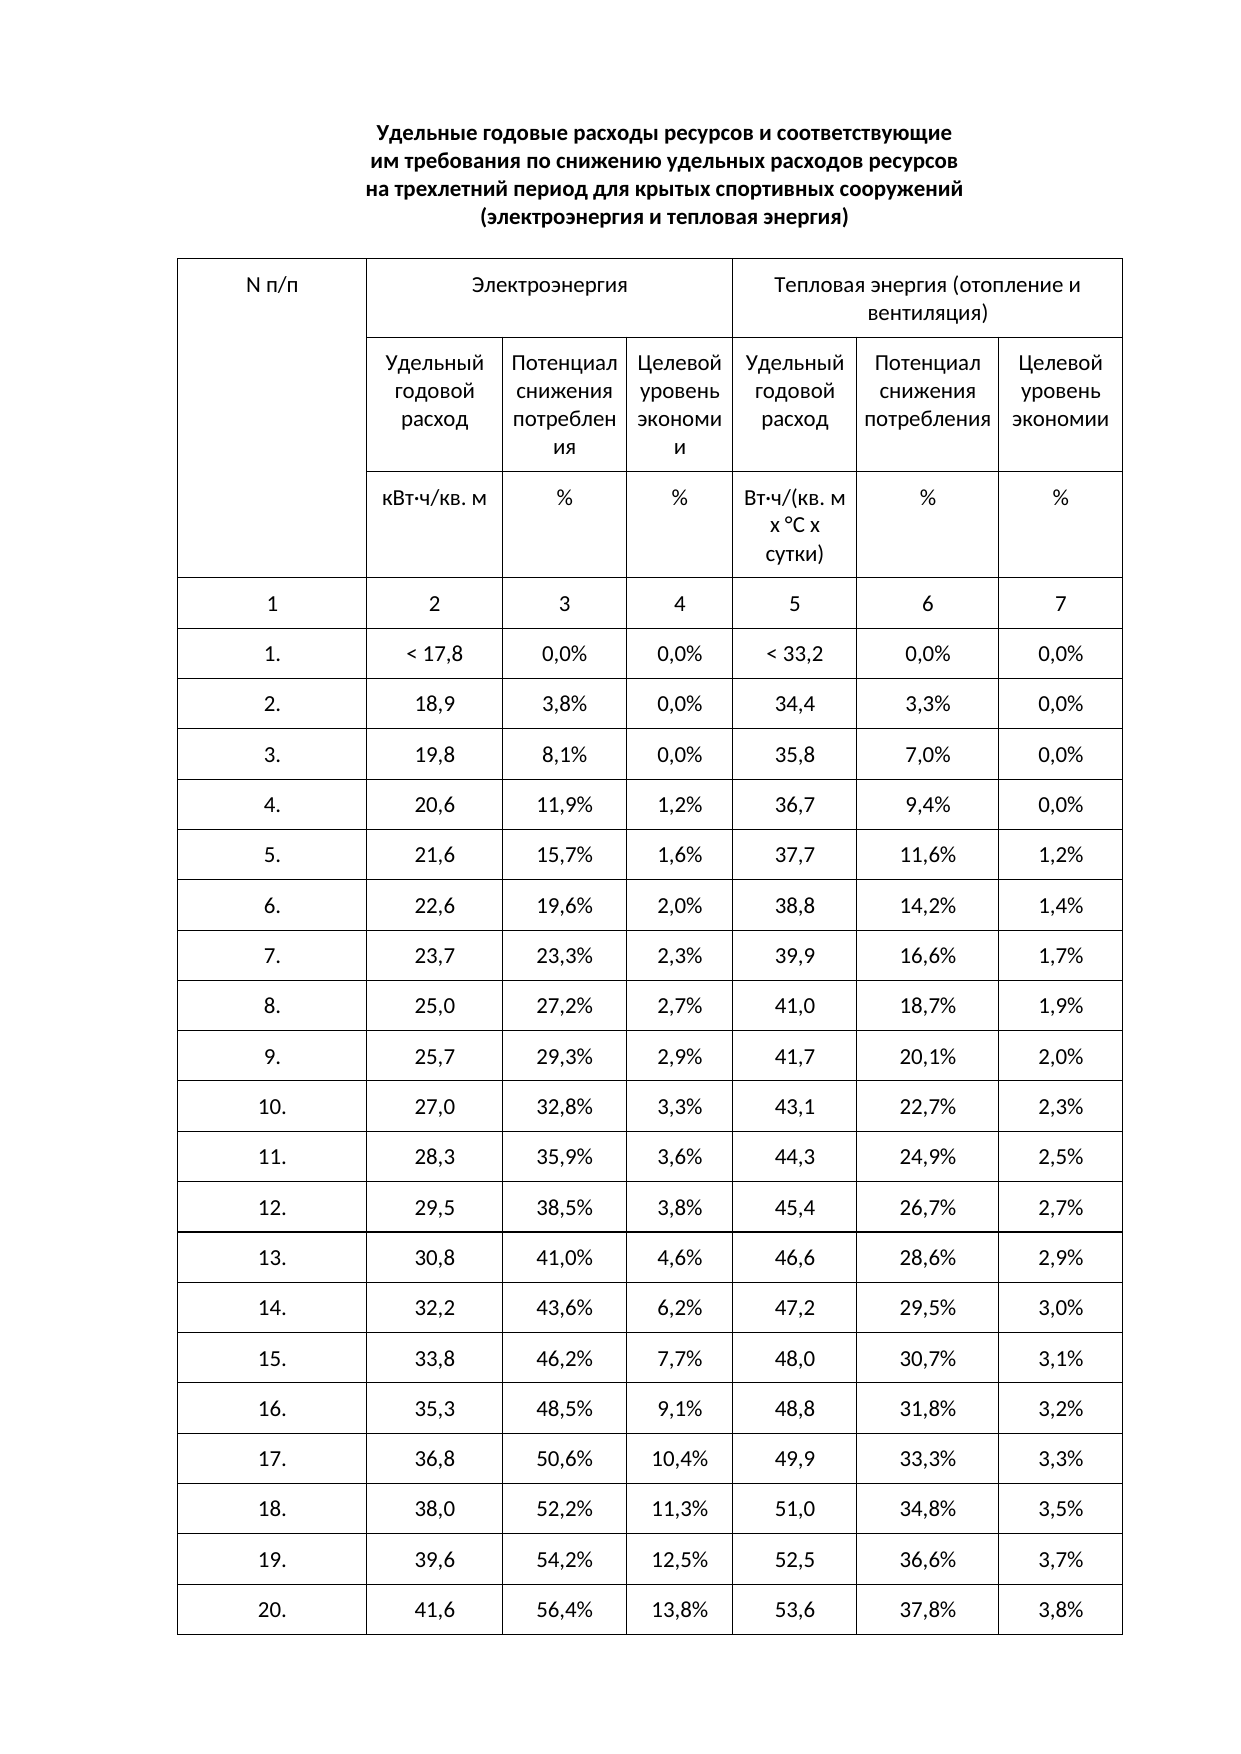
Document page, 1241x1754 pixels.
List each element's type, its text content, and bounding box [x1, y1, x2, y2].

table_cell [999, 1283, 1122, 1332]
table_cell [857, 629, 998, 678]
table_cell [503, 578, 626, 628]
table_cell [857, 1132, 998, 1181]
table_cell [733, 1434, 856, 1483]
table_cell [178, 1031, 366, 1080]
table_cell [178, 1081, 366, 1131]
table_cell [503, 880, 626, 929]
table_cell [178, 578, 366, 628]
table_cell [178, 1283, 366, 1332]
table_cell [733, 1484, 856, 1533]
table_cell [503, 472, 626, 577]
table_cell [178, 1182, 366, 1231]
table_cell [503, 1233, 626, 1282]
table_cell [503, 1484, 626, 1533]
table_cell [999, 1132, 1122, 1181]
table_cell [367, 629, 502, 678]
title на трехлетний период для крытых спортивных сооружений [177, 174, 1152, 202]
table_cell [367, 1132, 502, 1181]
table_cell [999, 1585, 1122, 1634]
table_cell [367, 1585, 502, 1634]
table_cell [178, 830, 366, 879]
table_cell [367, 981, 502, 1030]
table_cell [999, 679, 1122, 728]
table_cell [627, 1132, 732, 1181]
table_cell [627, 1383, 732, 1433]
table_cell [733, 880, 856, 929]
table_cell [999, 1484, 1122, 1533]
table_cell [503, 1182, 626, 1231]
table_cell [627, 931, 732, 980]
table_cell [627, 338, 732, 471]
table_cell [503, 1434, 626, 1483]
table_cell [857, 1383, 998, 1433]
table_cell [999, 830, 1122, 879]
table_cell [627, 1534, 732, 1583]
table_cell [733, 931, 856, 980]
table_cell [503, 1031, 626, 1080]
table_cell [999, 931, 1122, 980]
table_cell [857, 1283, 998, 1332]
title им требования по снижению удельных расходов ресурсов [177, 146, 1152, 174]
title Удельные годовые расходы ресурсов и соответствующие [177, 118, 1152, 146]
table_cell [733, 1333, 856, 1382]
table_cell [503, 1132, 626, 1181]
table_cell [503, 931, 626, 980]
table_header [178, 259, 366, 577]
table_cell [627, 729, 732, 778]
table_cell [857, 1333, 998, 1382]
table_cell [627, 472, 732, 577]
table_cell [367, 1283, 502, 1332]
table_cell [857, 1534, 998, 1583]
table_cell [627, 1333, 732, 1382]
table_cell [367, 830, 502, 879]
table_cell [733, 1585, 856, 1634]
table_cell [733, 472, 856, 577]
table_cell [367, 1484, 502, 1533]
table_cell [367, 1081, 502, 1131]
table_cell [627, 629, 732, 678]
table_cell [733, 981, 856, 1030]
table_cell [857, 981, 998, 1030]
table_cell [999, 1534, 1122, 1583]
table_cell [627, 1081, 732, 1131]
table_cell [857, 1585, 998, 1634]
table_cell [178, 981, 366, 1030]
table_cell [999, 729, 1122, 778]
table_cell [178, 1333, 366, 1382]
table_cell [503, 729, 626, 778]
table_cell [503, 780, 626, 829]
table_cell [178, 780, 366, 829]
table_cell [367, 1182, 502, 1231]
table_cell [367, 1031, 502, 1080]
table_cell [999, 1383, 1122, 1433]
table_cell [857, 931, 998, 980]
title (электроэнергия и тепловая энергия) [177, 202, 1152, 230]
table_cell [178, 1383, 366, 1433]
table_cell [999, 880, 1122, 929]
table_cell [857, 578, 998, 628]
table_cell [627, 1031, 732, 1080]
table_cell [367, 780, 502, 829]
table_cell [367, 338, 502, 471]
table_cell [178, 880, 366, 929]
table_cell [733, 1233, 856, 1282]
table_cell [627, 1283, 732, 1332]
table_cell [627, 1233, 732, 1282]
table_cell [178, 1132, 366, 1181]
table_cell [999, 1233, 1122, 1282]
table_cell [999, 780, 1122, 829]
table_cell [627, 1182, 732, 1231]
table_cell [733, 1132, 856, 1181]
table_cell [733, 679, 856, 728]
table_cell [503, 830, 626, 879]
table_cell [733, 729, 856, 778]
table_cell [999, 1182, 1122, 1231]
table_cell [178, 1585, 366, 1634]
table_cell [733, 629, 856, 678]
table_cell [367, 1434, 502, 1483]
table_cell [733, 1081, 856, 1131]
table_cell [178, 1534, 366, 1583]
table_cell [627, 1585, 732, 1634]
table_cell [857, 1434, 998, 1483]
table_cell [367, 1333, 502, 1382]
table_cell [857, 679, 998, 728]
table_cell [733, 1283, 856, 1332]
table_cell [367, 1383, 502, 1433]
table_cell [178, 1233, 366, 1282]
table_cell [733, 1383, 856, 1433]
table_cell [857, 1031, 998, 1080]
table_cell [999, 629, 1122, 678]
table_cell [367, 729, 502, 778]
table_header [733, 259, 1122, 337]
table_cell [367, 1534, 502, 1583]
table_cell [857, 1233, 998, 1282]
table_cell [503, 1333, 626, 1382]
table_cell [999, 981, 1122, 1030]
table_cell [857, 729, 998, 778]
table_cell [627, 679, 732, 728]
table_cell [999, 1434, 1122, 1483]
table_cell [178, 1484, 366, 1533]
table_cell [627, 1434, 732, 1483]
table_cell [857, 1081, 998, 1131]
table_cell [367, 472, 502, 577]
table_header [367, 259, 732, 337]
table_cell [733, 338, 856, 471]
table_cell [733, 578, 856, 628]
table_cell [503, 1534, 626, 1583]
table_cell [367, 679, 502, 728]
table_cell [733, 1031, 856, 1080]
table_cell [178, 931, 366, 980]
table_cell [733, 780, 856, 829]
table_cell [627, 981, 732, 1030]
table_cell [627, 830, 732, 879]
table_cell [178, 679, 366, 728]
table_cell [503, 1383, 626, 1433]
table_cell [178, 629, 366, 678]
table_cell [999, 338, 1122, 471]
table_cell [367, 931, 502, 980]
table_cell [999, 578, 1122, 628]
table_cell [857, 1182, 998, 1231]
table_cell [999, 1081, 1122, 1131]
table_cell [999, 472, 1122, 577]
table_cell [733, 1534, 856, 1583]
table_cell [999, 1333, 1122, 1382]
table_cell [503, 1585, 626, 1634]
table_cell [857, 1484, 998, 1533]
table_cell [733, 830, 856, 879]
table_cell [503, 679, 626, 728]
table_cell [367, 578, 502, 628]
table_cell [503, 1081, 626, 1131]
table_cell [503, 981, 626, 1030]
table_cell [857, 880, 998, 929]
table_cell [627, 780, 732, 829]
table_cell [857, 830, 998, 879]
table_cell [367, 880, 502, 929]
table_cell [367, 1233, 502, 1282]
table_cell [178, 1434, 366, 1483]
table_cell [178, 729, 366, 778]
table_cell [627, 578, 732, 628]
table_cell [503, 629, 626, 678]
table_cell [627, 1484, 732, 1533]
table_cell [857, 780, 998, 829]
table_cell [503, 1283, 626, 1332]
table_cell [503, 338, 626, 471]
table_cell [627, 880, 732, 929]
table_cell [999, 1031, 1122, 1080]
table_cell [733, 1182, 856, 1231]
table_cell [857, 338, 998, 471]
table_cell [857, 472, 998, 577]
